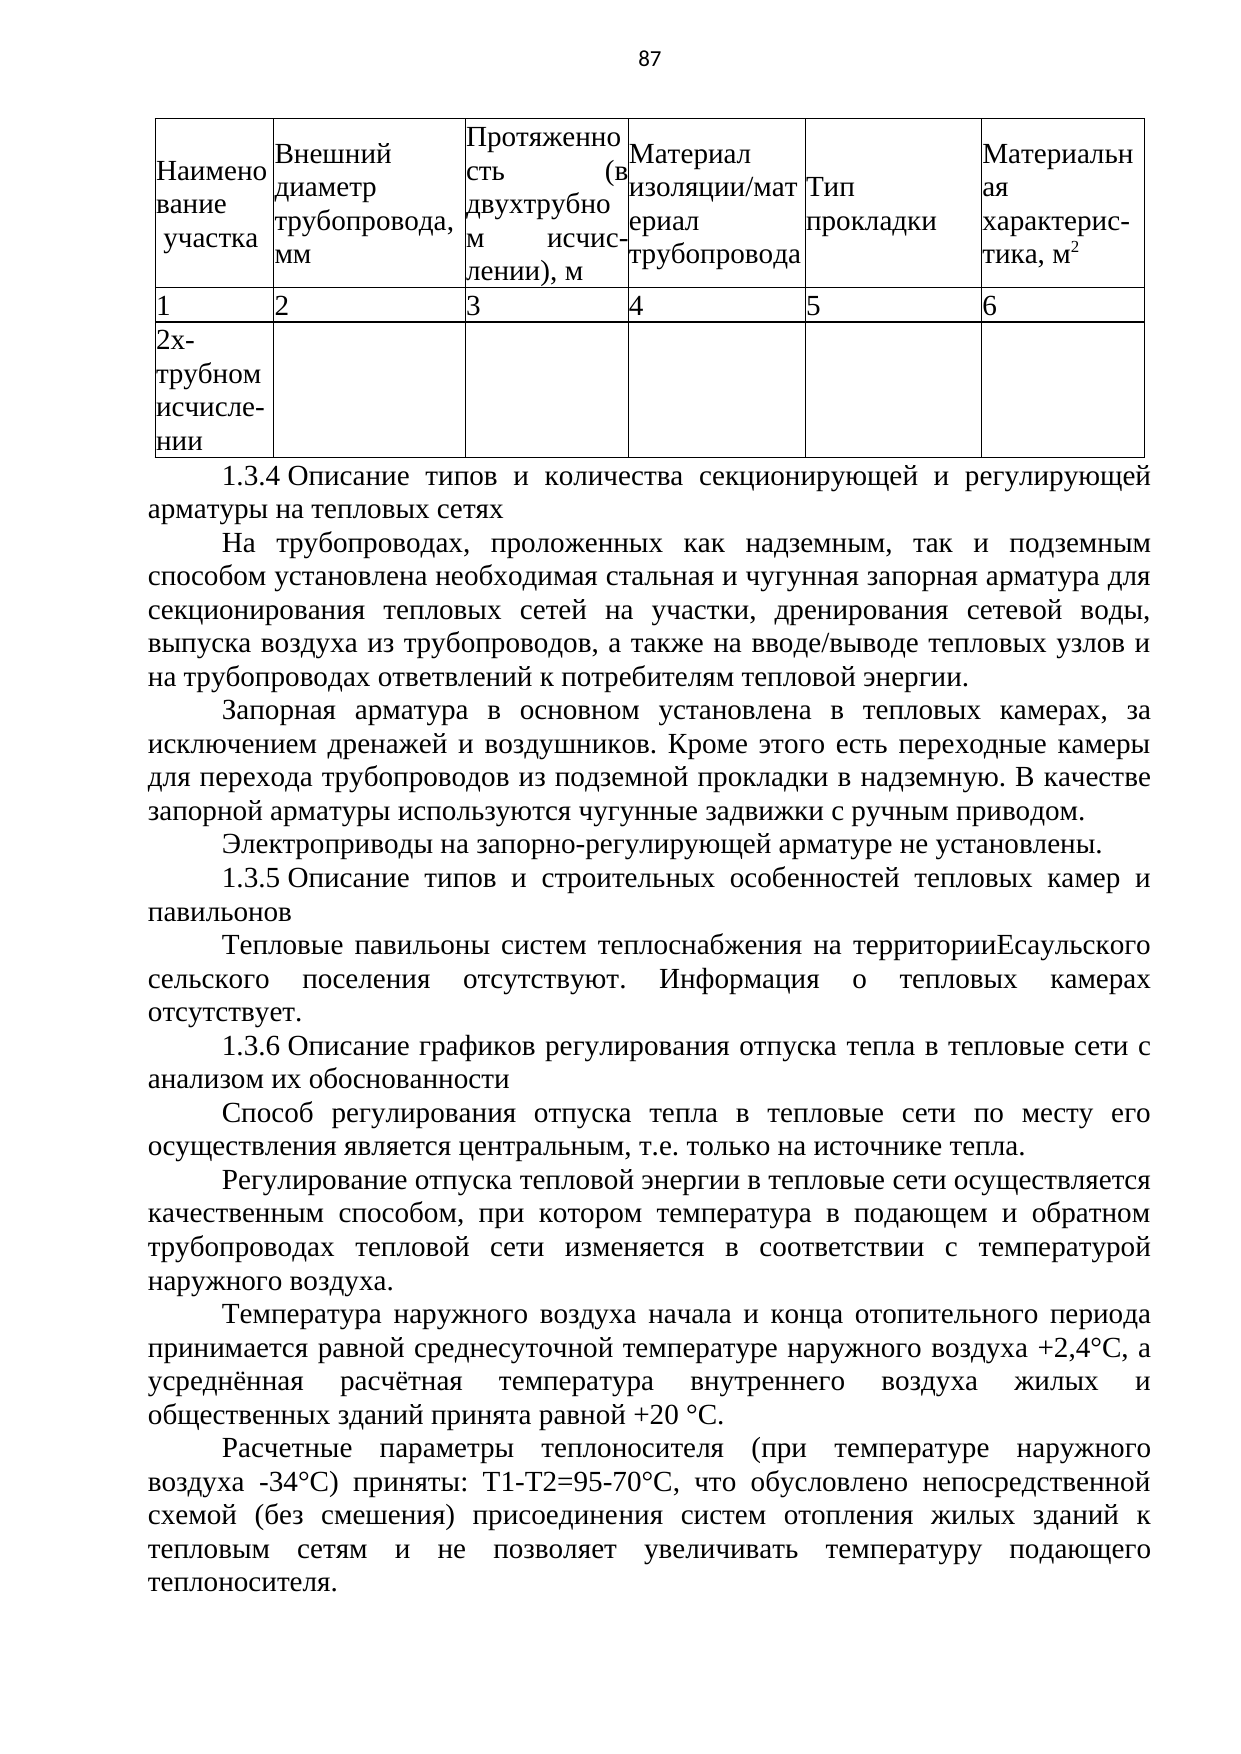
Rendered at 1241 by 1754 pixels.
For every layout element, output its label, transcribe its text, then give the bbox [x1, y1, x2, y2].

text Регулирование отпуска тепловой энергии в тепловые сети осуществляется качественным способом, при котором температура в подающем и обратном трубопроводах тепловой сети изменяется в соответствии с температурой наружного воздуха. [148, 1162, 1152, 1296]
text Тепловые павильоны систем теплоснабжения на территорииЕсаульского сельского поселения отсутствуют. Информация о тепловых камерах отсутствует. [148, 927, 1152, 1028]
subtitle 1.3.6 Описание графиков регулирования отпуска тепла в тепловые сети с анализом их обоснованности [148, 1028, 1152, 1095]
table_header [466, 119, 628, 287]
text Способ регулирования отпуска тепла в тепловые сети по месту его осуществления является центральным, т.е. только на источнике тепла. [148, 1095, 1152, 1162]
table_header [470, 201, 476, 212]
text Электроприводы на запорно-регулирующей арматуре не установлены. [148, 827, 1152, 860]
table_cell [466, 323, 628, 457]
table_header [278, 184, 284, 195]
text Запорная арматура в основном установлена в тепловых камерах, за исключением дренажей и воздушников. Кроме этого есть переходные камеры для перехода трубопроводов из подземной прокладки в надземную. В качестве запорной арматуры используются чугунные задвижки с ручным приводом. [148, 692, 1152, 827]
text Температура наружного воздуха начала и конца отопительного периода принимается равной среднесуточной температуре наружного воздуха +2,4°С, а усреднённая расчётная температура внутреннего воздуха жилых и общественных зданий принята равной +20 °С. [148, 1296, 1152, 1430]
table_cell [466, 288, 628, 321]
subtitle 1.3.4 Описание типов и количества секционирующей и регулирующей арматуры на тепловых сетях [148, 458, 1152, 525]
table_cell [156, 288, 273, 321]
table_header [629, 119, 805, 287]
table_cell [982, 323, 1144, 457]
subtitle 1.3.5 Описание типов и строительных особенностей тепловых камер и павильонов [148, 860, 1152, 927]
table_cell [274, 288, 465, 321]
text Расчетные параметры теплоносителя (при температуре наружного воздуха -34°С) приняты: Т1-Т2=95-70°С, что обусловлено непосредственной схемой (без смешения) присоединения систем отопления жилых зданий к тепловым сетям и не позволяет увеличивать температуру подающего теплоносителя. [148, 1430, 1152, 1598]
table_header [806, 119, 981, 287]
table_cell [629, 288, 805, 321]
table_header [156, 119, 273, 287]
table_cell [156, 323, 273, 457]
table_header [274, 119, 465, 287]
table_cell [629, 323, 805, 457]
text На трубопроводах, проложенных как надземным, так и подземным способом установлена необходимая стальная и чугунная запорная арматура для секционирования тепловых сетей на участки, дренирования сетевой воды, выпуска воздуха из трубопроводов, а также на вводе/выводе тепловых узлов и на трубопроводах ответвлений к потребителям тепловой энергии. [148, 525, 1152, 692]
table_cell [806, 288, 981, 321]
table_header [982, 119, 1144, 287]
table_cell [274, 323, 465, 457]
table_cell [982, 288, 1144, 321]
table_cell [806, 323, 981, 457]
